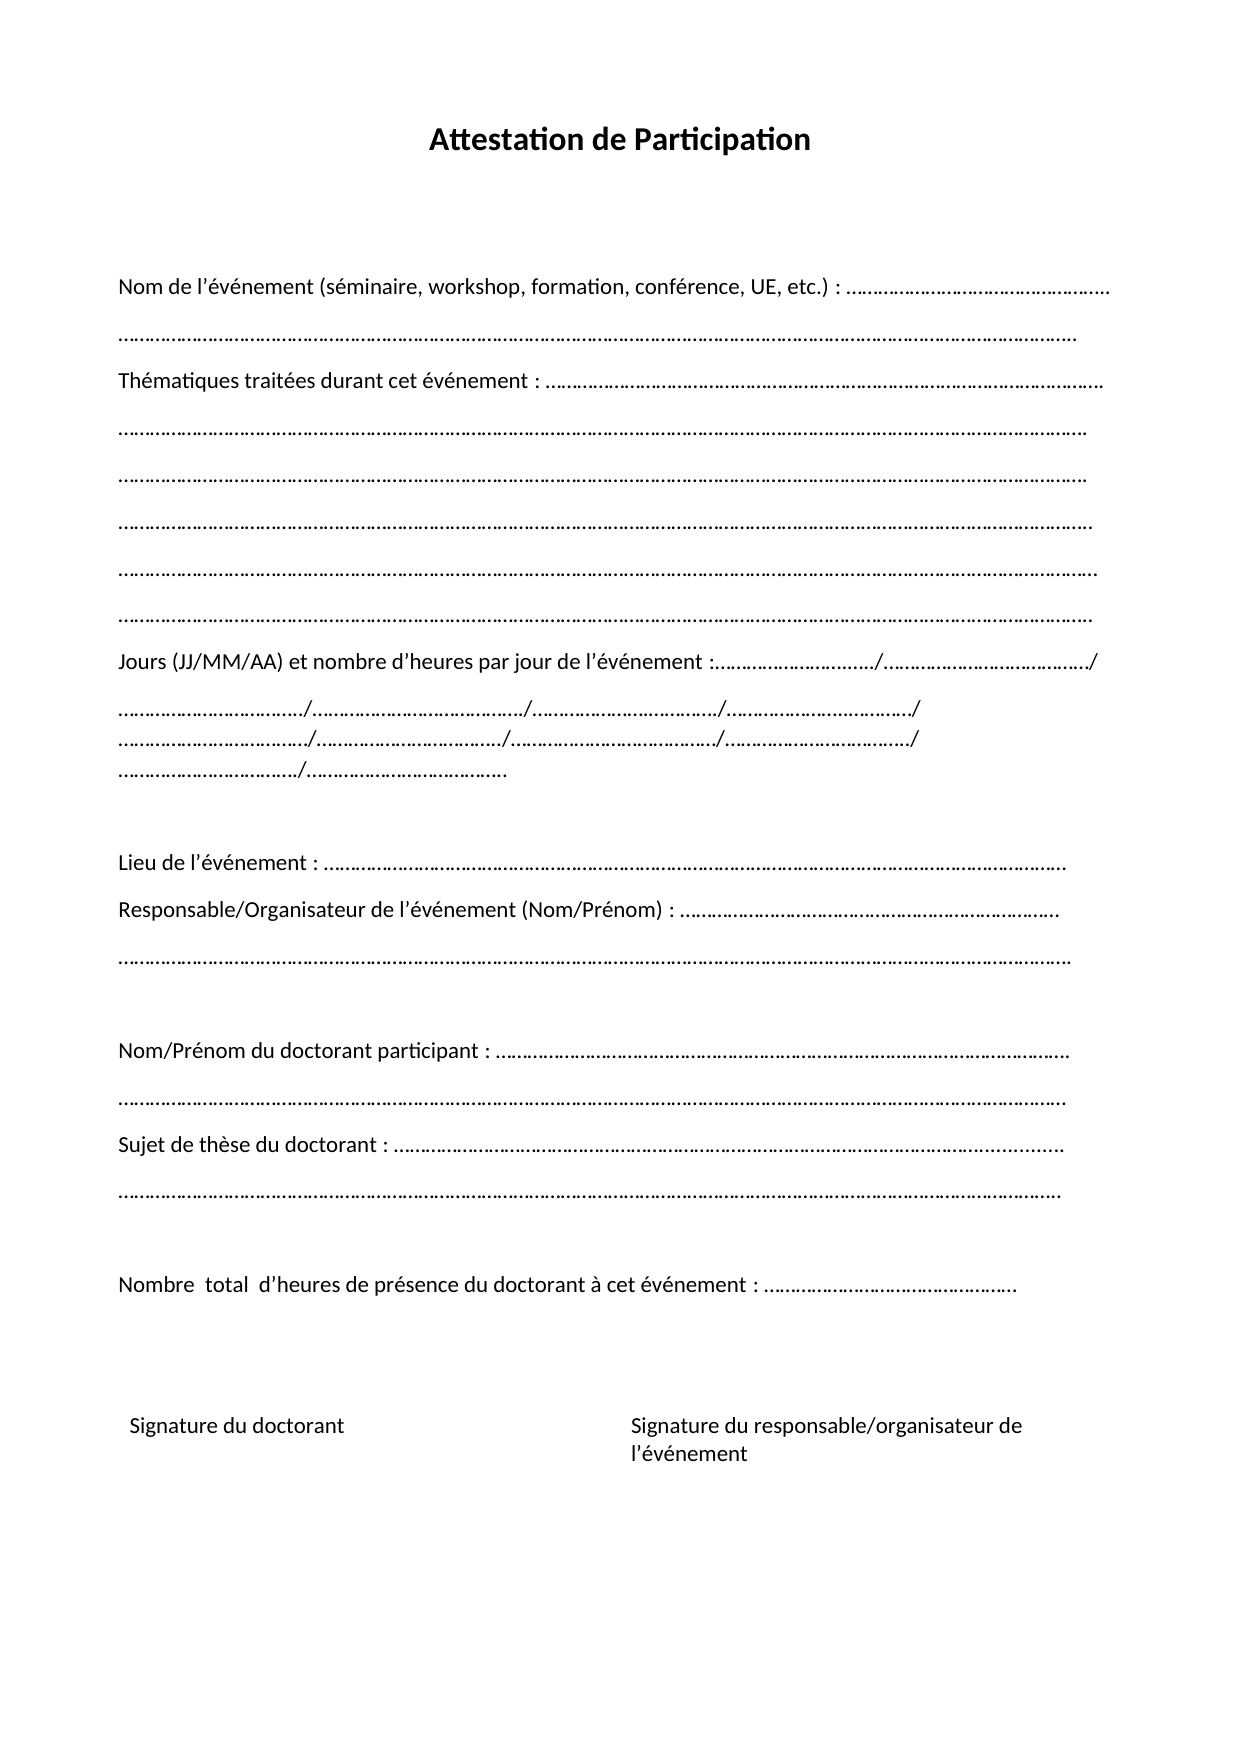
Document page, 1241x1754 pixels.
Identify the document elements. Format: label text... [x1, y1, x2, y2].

text ……………………………../…………………………………./………………….…………./…………………..…………/………………………………/……………………………../…………………………………/……………………………../……………………………./……………………………….. [118, 694, 1122, 783]
text Attestation de Participation [118, 118, 1122, 159]
text Lieu de l’événement : …………………………………………………………………………………………………………………………… [118, 848, 1122, 877]
text …………………………………………………………………………………………………………………………………………………………….. [118, 1177, 1122, 1205]
text Sujet de thèse du doctorant : …………………………………………………………………………………………………............... [118, 1130, 1122, 1158]
text …………………………………………………………………………………………………………………………………………………………………. [118, 413, 1122, 441]
table_header Signature du responsable/organisateur de l’événement [620, 1411, 1121, 1607]
table_header Signature du doctorant [118, 1411, 619, 1607]
text Responsable/Organisateur de l’événement (Nom/Prénom) : ……………………………………………………………… [118, 895, 1122, 923]
text Jours (JJ/MM/AA) et nombre d’heures par jour de l’événement :…………………….…../…………………………………/ [118, 647, 1122, 676]
text ………………………………………………………………………………………………………………………………………………………………….. [118, 601, 1122, 629]
text ……………………………………………………………………………………………………………………………………………………………… [118, 1083, 1122, 1111]
text Nom/Prénom du doctorant participant : ………………………………………………………………………………………………. [118, 1036, 1122, 1064]
text ……………………………………………………………………………………………………………………………………………………………….. [118, 319, 1122, 347]
text Thématiques traitées durant cet événement : ……………………………………………………………………………………………. [118, 366, 1122, 394]
text ………………………………………………………………………………………………………………………………………………………………….. [118, 507, 1122, 535]
text ………………………………………………………………………………………………………………………………………………………………. [118, 942, 1122, 970]
text …………………………………………………………………………………………………………………………………………………………………. [118, 460, 1122, 488]
text Nombre total d’heures de présence du doctorant à cet événement : ………………………………………… [118, 1270, 1122, 1298]
text Nom de l’événement (séminaire, workshop, formation, conférence, UE, etc.) : ………………………………………….. [118, 272, 1122, 301]
text …………………………………………………………………………………………………………………………………………………………………… [118, 554, 1122, 582]
